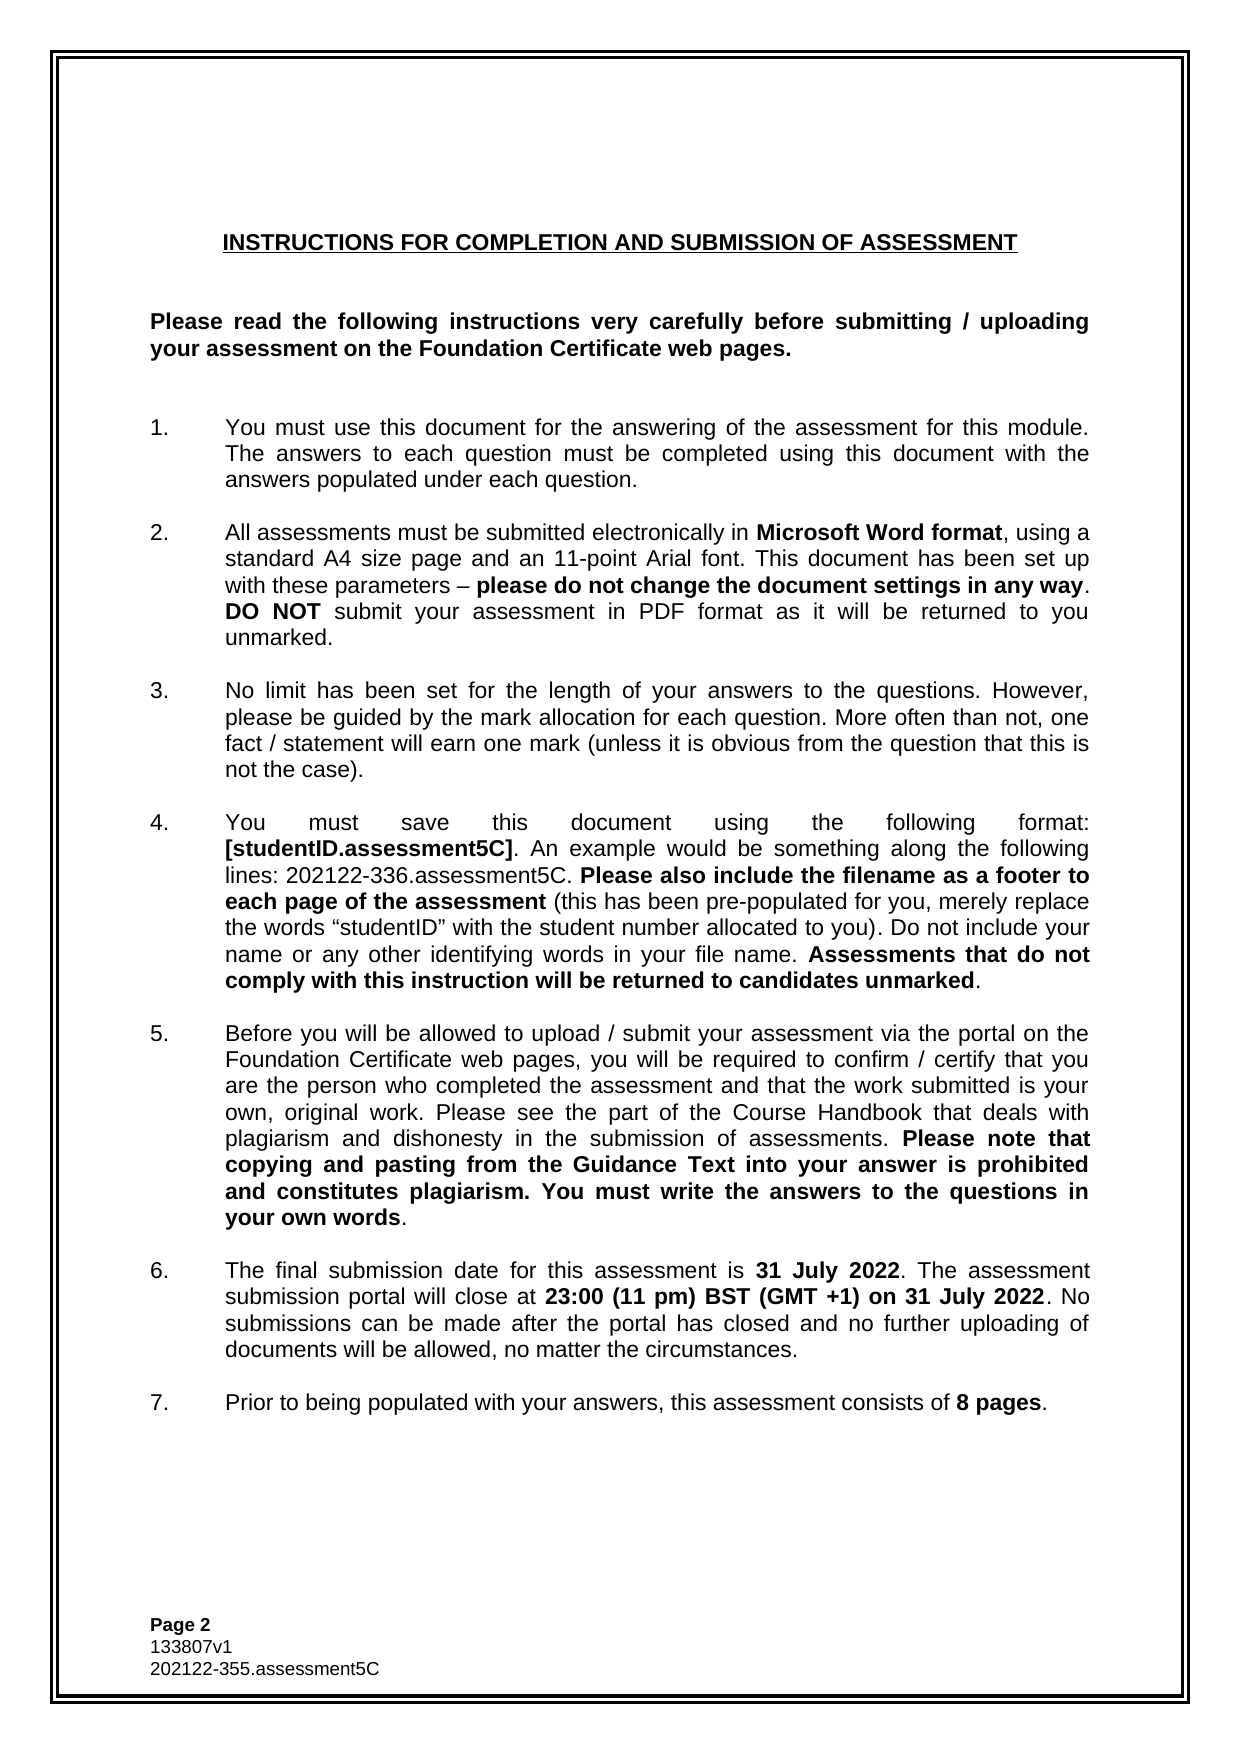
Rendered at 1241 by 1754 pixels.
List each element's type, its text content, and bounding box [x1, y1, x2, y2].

text 5. Before you will be allowed to upload / submit your assessment via the portal on the Foundation Certificate web pages, you will be required to confirm / certify that you are the person who completed the assessment and that the work submitted is your own, original work. Please see the part of the Course Handbook that deals with plagiarism and dishonesty in the submission of assessments. Please note that copying and pasting from the Guidance Text into your answer is prohibited and constitutes plagiarism. You must write the answers to the questions in your own words. [150, 1020, 1090, 1231]
text 1. You must use this document for the answering of the assessment for this module. The answers to each question must be completed using this document with the answers populated under each question. [150, 413, 1090, 493]
text INSTRUCTIONS FOR COMPLETION AND SUBMISSION OF ASSESSMENT [150, 229, 1090, 255]
text 4. You must save this document using the following format: [studentID.assessment5C]. An example would be something along the following lines: 202122-336.assessment5C. Please also include the filename as a footer to each page of the assessment (this has been pre-populated for you, merely replace the words “studentID” with the student number allocated to you). Do not include your name or any other identifying words in your file name. Assessments that do not comply with this instruction will be returned to candidates unmarked. [150, 809, 1090, 993]
text 3. No limit has been set for the length of your answers to the questions. However, please be guided by the mark allocation for each question. More often than not, one fact / statement will earn one mark (unless it is obvious from the question that this is not the case). [150, 677, 1090, 782]
text 2. All assessments must be submitted electronically in Microsoft Word format, using a standard A4 size page and an 11-point Arial font. This document has been set up with these parameters – please do not change the document settings in any way. DO NOT submit your assessment in PDF format as it will be returned to you unmarked. [150, 519, 1090, 651]
text 6. The final submission date for this assessment is 31 July 2022. The assessment submission portal will close at 23:00 (11 pm) BST (GMT +1) on 31 July 2022. No submissions can be made after the portal has closed and no further uploading of documents will be allowed, no matter the circumstances. [150, 1257, 1090, 1362]
text 7. Prior to being populated with your answers, this assessment consists of 8 pages. [150, 1389, 1090, 1415]
text Please read the following instructions very carefully before submitting / uploading your assessment on the Foundation Certificate web pages. [150, 308, 1090, 361]
